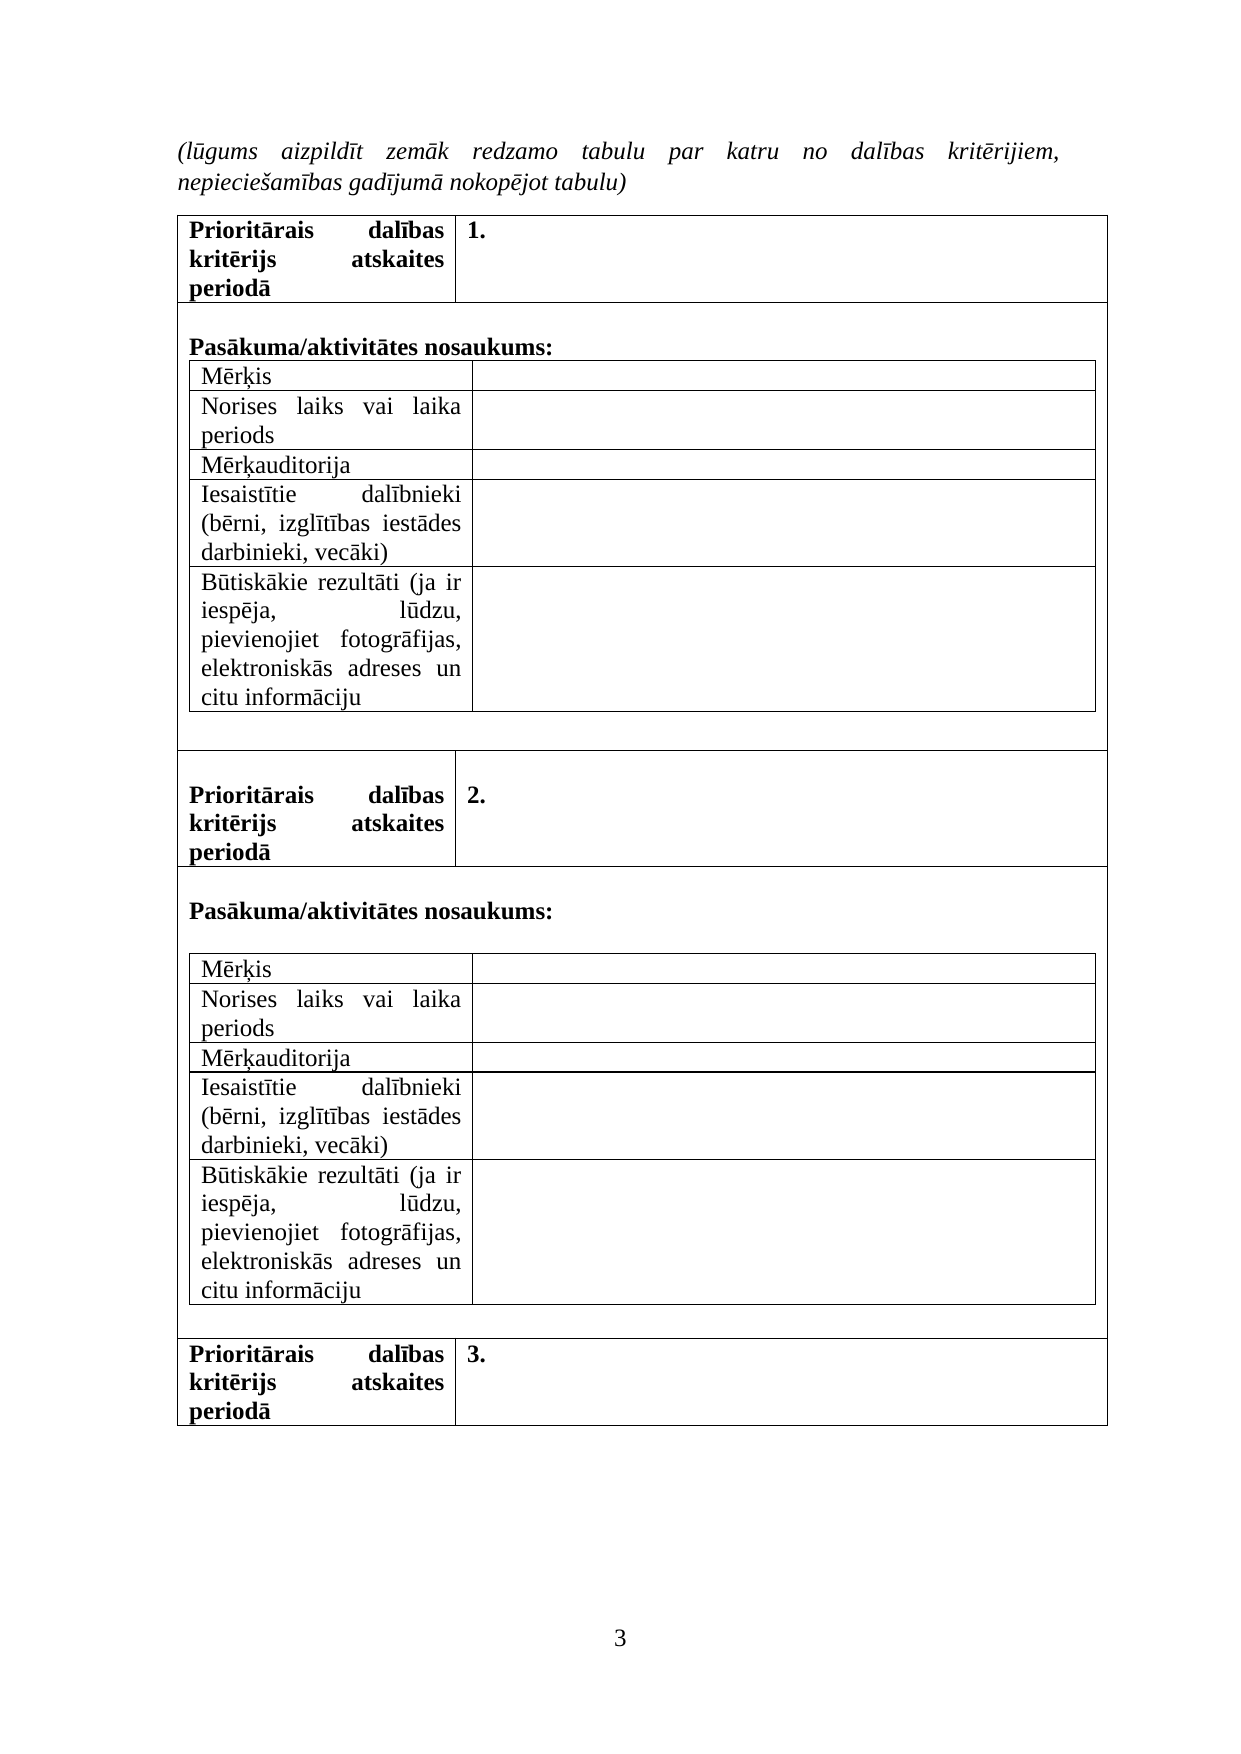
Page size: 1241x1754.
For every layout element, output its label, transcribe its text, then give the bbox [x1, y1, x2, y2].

text (lūgums aizpildīt zemāk redzamo tabulu par katru no dalības kritērijiem, nepieciešamības gadījumā nokopējot tabulu) [177, 136, 1063, 196]
table_cell 3. [456, 1339, 1107, 1425]
table_cell Prioritārais dalības kritērijs atskaites periodā [178, 1339, 455, 1425]
table_header 1. [456, 216, 1107, 302]
table_cell Prioritārais dalības kritērijs atskaites periodā [178, 751, 455, 866]
table_header Prioritārais dalības kritērijs atskaites periodā [178, 216, 455, 302]
table_cell Pasākuma/aktivitātes nosaukums: [178, 867, 1107, 1338]
table_cell Pasākuma/aktivitātes nosaukums: [178, 303, 1107, 750]
table_cell 2. [456, 751, 1107, 866]
